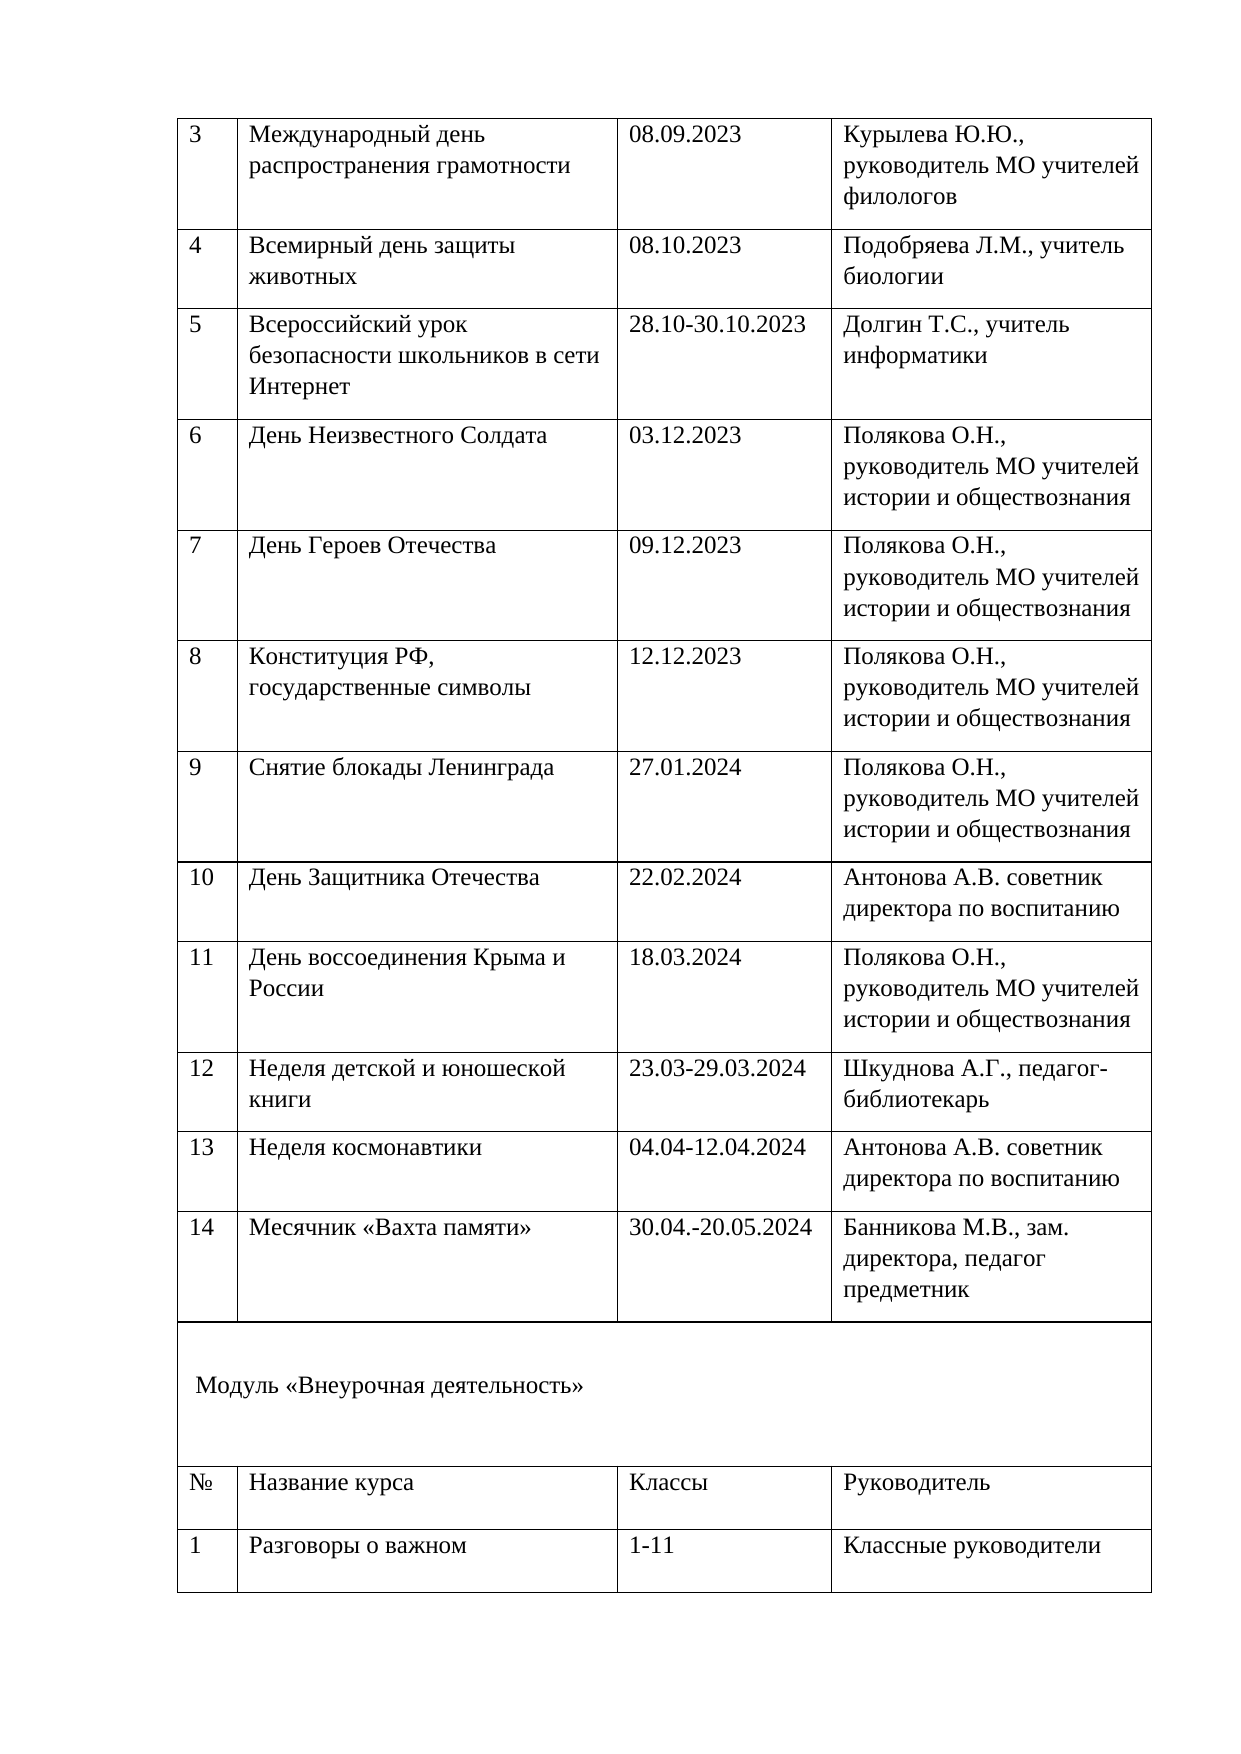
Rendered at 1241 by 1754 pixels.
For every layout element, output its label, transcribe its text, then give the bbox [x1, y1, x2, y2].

table_cell Полякова О.Н., руководитель МО учителей истории и обществознания [832, 752, 1151, 861]
table_cell Всероссийский урок безопасности школьников в сети Интернет [238, 309, 617, 419]
table_cell День Героев Отечества [238, 531, 617, 640]
table_cell Шкуднова А.Г., педагог-библиотекарь [832, 1053, 1151, 1131]
table_cell 27.01.2024 [618, 752, 831, 861]
table_cell 28.10-30.10.2023 [618, 309, 831, 419]
table_cell 5 [178, 309, 237, 419]
table_cell 08.10.2023 [618, 230, 831, 308]
table_cell 6 [178, 420, 237, 529]
table_cell 22.02.2024 [618, 863, 831, 941]
table_cell 4 [178, 230, 237, 308]
table_cell Разговоры о важном [238, 1530, 617, 1592]
table_cell 10 [178, 863, 237, 941]
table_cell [832, 1530, 1151, 1592]
table_cell 14 [178, 1212, 237, 1321]
table_cell Неделя космонавтики [238, 1132, 617, 1211]
table_cell День Неизвестного Солдата [238, 420, 617, 529]
table_cell Название курса [238, 1467, 617, 1529]
table_cell 09.12.2023 [618, 531, 831, 640]
table_cell Снятие блокады Ленинграда [238, 752, 617, 861]
table_cell Всемирный день защиты животных [238, 230, 617, 308]
table_cell 30.04.-20.05.2024 [618, 1212, 831, 1321]
table_cell Долгин Т.С., учитель информатики [832, 309, 1151, 419]
table_cell Курылева Ю.Ю., руководитель МО учителей филологов [832, 119, 1151, 229]
table_cell День воссоединения Крыма и России [238, 942, 617, 1052]
table_cell Международный день распространения грамотности [238, 119, 617, 229]
table_cell 3 [178, 119, 237, 229]
table_cell 13 [178, 1132, 237, 1211]
table_cell 1-11 [618, 1530, 831, 1592]
table_cell 9 [178, 752, 237, 861]
table_cell 12.12.2023 [618, 641, 831, 751]
table_cell 8 [178, 641, 237, 751]
table_cell 08.09.2023 [618, 119, 831, 229]
table_cell Подобряева Л.М., учитель биологии [832, 230, 1151, 308]
table_cell 03.12.2023 [618, 420, 831, 529]
table_cell Банникова М.В., зам. директора, педагог предметник [832, 1212, 1151, 1321]
table_cell Модуль «Внеурочная деятельность» [178, 1323, 1151, 1466]
table_cell Полякова О.Н., руководитель МО учителей истории и обществознания [832, 531, 1151, 640]
table_cell Полякова О.Н., руководитель МО учителей истории и обществознания [832, 641, 1151, 751]
table_cell Полякова О.Н., руководитель МО учителей истории и обществознания [832, 420, 1151, 529]
table_cell День Защитника Отечества [238, 863, 617, 941]
table_cell Антонова А.В. советник директора по воспитанию [832, 863, 1151, 941]
table_cell Конституция РФ, государственные символы [238, 641, 617, 751]
table_cell 23.03-29.03.2024 [618, 1053, 831, 1131]
table_cell 04.04-12.04.2024 [618, 1132, 831, 1211]
table_cell Антонова А.В. советник директора по воспитанию [832, 1132, 1151, 1211]
table_cell Месячник «Вахта памяти» [238, 1212, 617, 1321]
table_cell Руководитель [832, 1467, 1151, 1529]
table_cell Неделя детской и юношеской книги [238, 1053, 617, 1131]
table_cell 12 [178, 1053, 237, 1131]
table_cell Классы [618, 1467, 831, 1529]
table_cell Полякова О.Н., руководитель МО учителей истории и обществознания [832, 942, 1151, 1052]
table_cell 18.03.2024 [618, 942, 831, 1052]
table_cell 11 [178, 942, 237, 1052]
table_cell № [178, 1467, 237, 1529]
table_cell 1 [178, 1530, 237, 1592]
table_cell 7 [178, 531, 237, 640]
